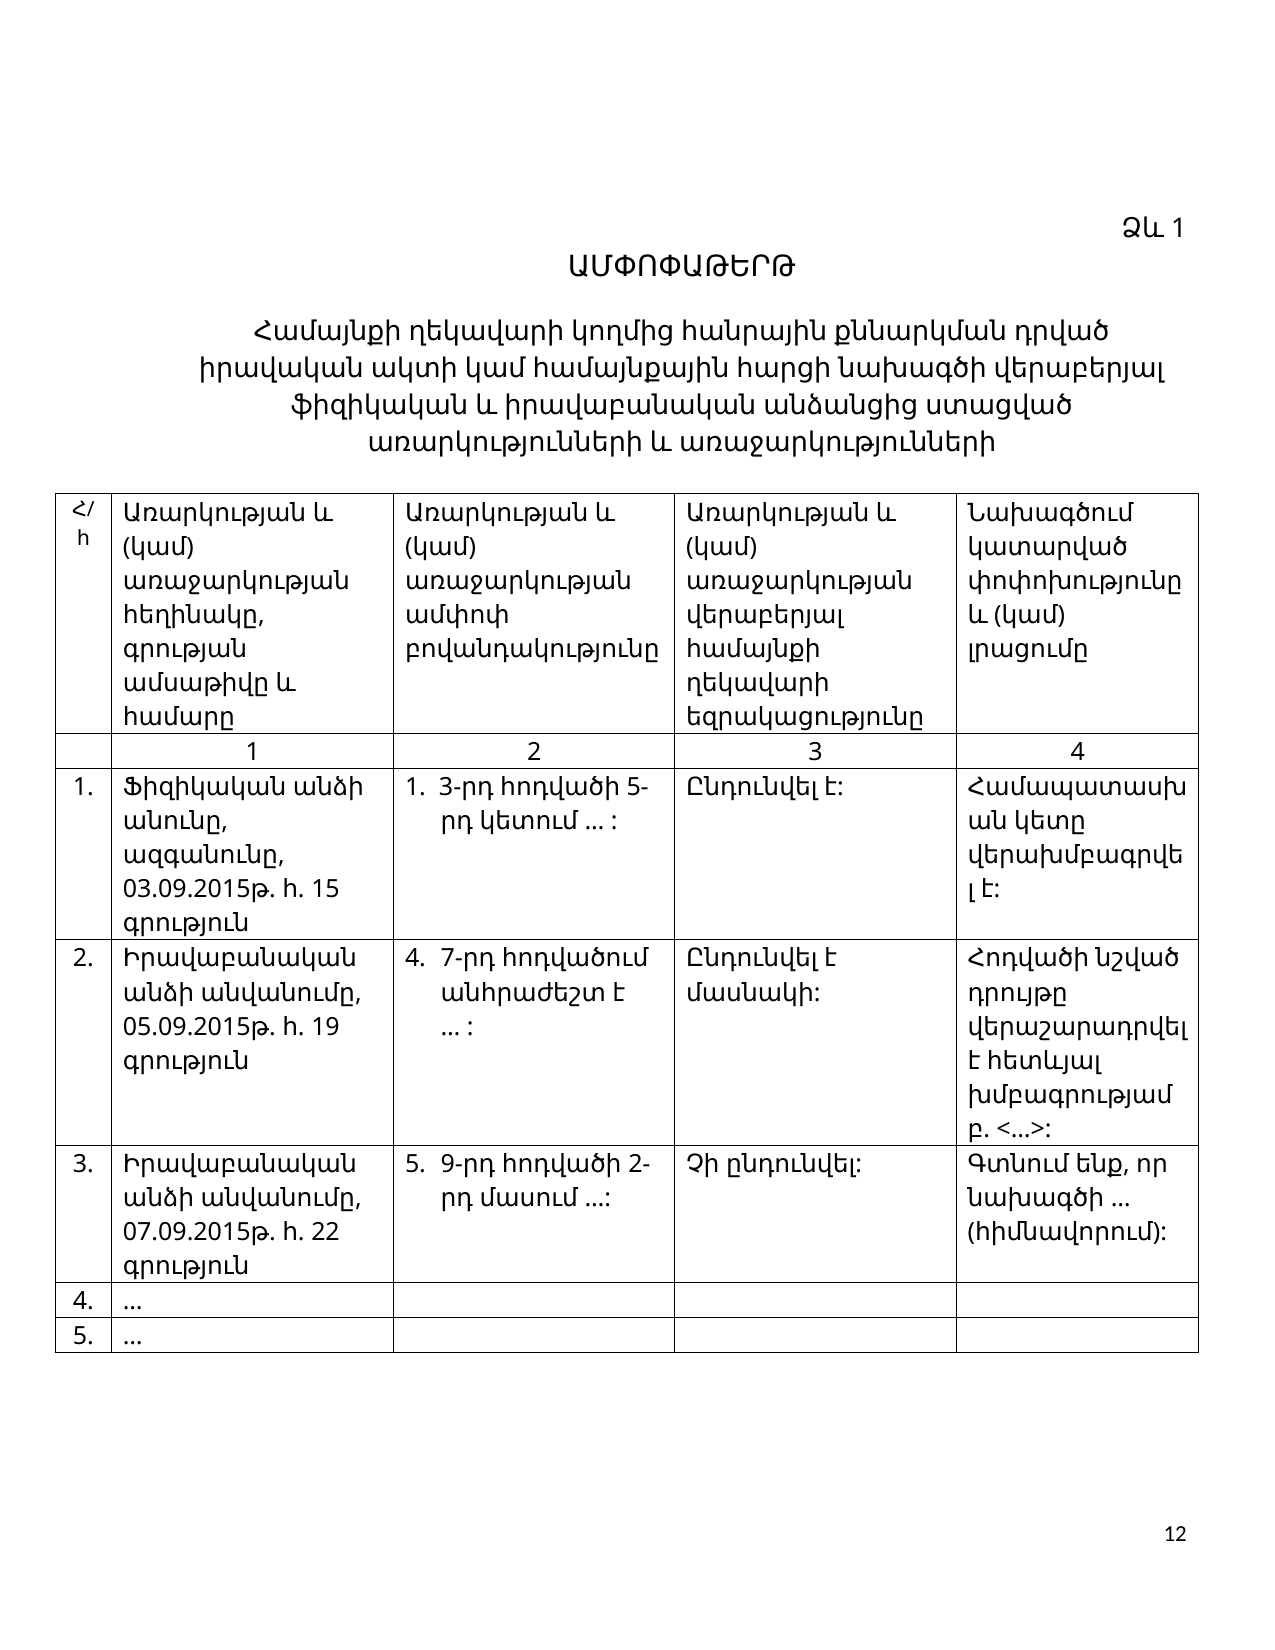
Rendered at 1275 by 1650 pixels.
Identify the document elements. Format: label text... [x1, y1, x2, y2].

table_cell Չի ընդունվել: [675, 1146, 956, 1282]
table_cell [957, 1283, 1198, 1317]
table_cell 7-րդ հոդվածում անհրաժեշտ է … : [394, 940, 674, 1144]
text ԱՄՓՈՓԱԹԵՐԹ [177, 245, 1186, 285]
table_cell 3 [675, 734, 956, 768]
table_cell Իրավաբանական անձի անվանումը, 07.09.2015թ. հ. 22 գրություն [112, 1146, 393, 1282]
table_cell 1 [112, 734, 393, 768]
table_cell 4 [957, 734, 1198, 768]
table_cell [675, 1283, 956, 1317]
table_cell [675, 1318, 956, 1352]
table_cell 1. [56, 769, 111, 939]
table_cell Գտնում ենք, որ նախագծի … (հիմնավորում): [957, 1146, 1198, 1282]
table_cell 5. [56, 1318, 111, 1352]
table_cell [56, 734, 111, 768]
table_cell … [112, 1283, 393, 1317]
table_cell Իրավաբանական անձի անվանումը, 05.09.2015թ. հ. 19 գրություն [112, 940, 393, 1144]
table_header Հ/հ [56, 494, 111, 733]
table_cell [394, 1283, 674, 1317]
table_cell 2 [394, 734, 674, 768]
text Համայնքի ղեկավարի կողմից հանրային քննարկման դրված իրավական ակտի կամ համայնքային հարցի նախագծի վերաբերյալ ֆիզիկական և իրավաբանական անձանցից ստացված առարկությունների և առաջարկությունների [177, 312, 1186, 459]
table_cell Ընդունվել է մասնակի: [675, 940, 956, 1144]
table_header Առարկության և (կամ) առաջարկության վերաբերյալ համայնքի ղեկավարի եզրակացությունը [675, 494, 956, 733]
table_cell Համապատասխան կետը վերախմբագրվել է: [957, 769, 1198, 939]
table_header Նախագծում կատարված փոփոխությունը և (կամ) լրացումը [957, 494, 1198, 733]
table_header Առարկության և (կամ) առաջարկության ամփոփ բովանդակությունը [394, 494, 674, 733]
table_cell 2. [56, 940, 111, 1144]
table_cell 4. [56, 1283, 111, 1317]
table_cell [957, 1318, 1198, 1352]
table_cell Ընդունվել է: [675, 769, 956, 939]
table_cell 1. 3-րդ հոդվածի 5-րդ կետում … : [394, 769, 674, 939]
table_cell Հոդվածի նշված դրույթը վերաշարադրվել է հետևյալ խմբագրությամբ. <…>: [957, 940, 1198, 1144]
table_cell [394, 1318, 674, 1352]
table_header Առարկության և (կամ) առաջարկության հեղինակը, գրության ամսաթիվը և համարը [112, 494, 393, 733]
table_cell 9-րդ հոդվածի 2-րդ մասում …: [394, 1146, 674, 1282]
text Ձև 1 [177, 208, 1186, 245]
table_cell 3. [56, 1146, 111, 1282]
table_cell Ֆիզիկական անձի անունը, ազգանունը, 03.09.2015թ. հ. 15 գրություն [112, 769, 393, 939]
table_cell … [112, 1318, 393, 1352]
